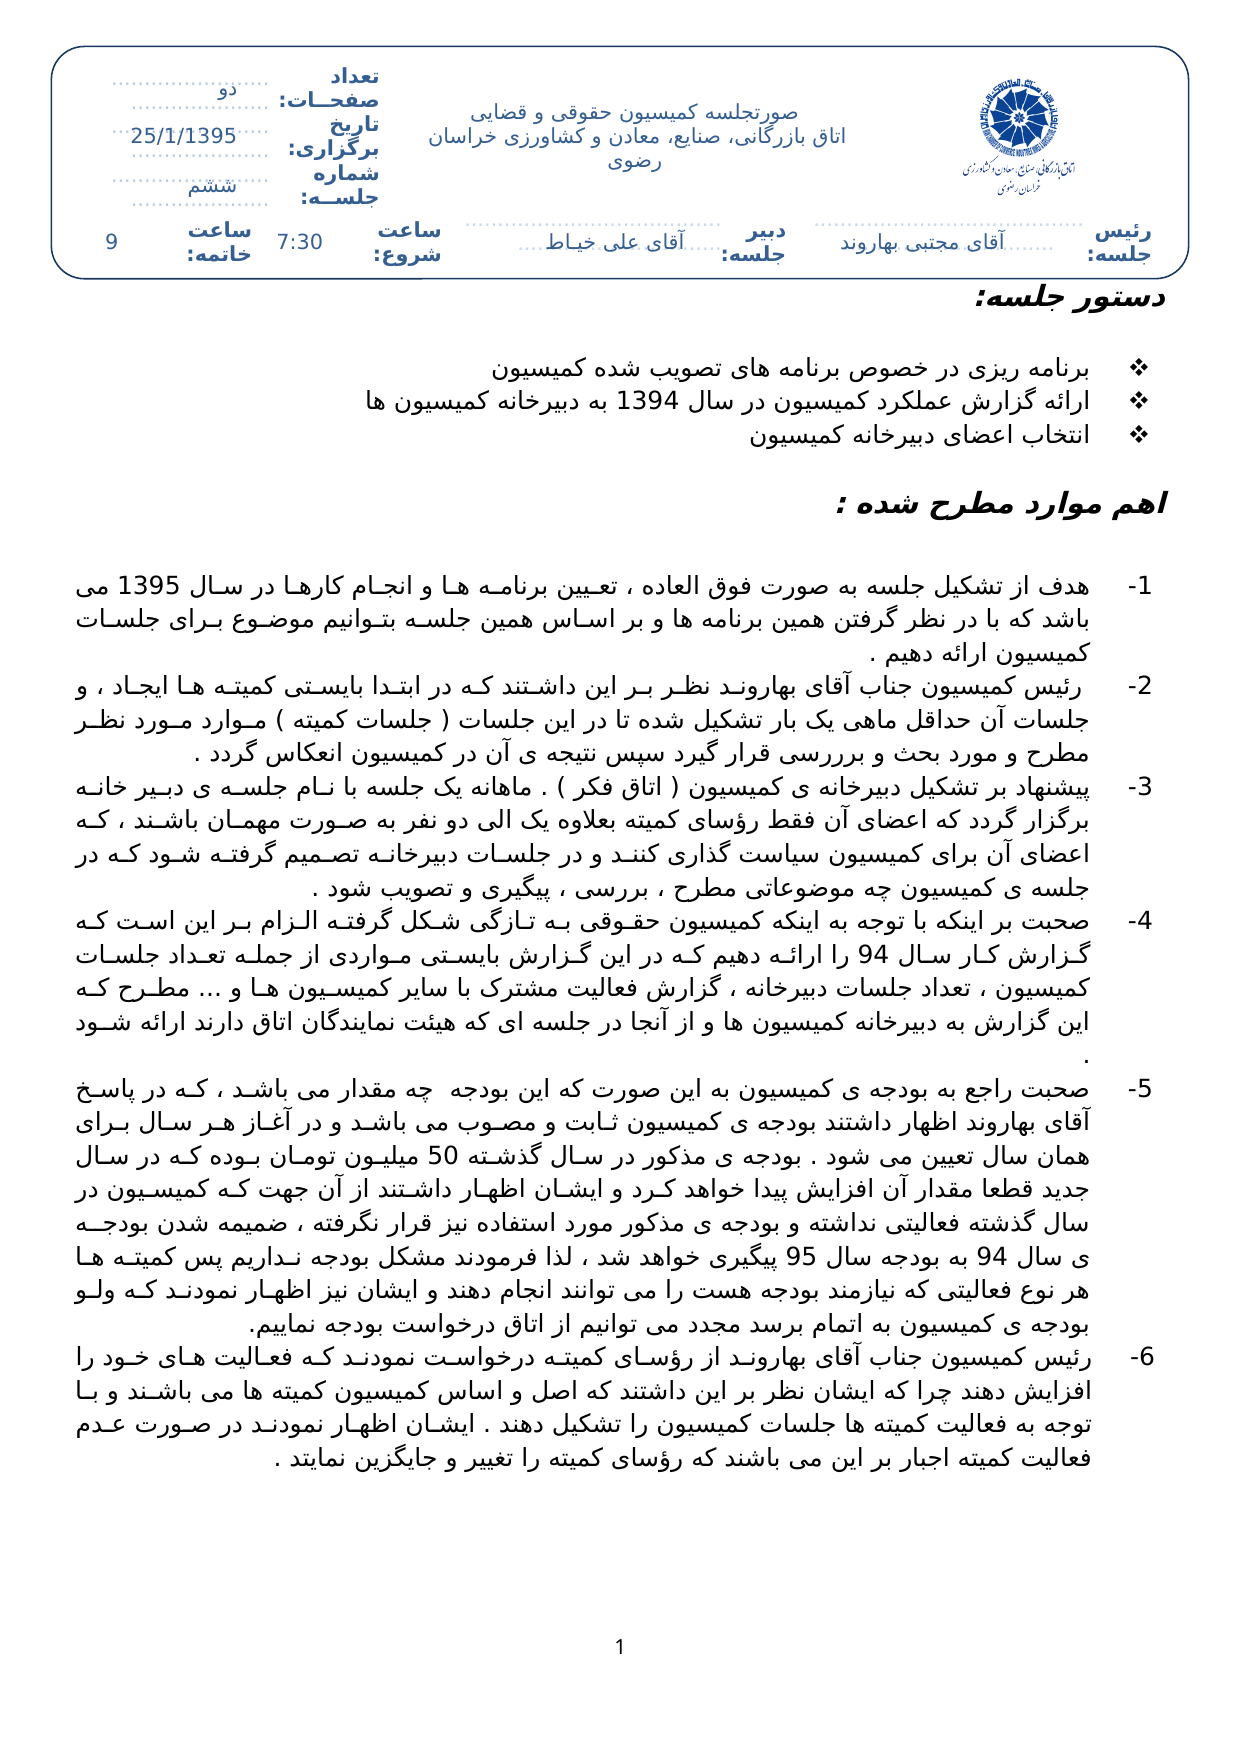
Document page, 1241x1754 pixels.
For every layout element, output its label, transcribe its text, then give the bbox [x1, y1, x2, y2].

list ارائه گزارش عملکرد کمیسیون در سال 1394 به دبیرخانه کمیسیون ها [75, 387, 1128, 416]
list برنامه ریزی در خصوص برنامه های تصویب شده کمیسیون [75, 353, 1128, 382]
list رئیس کمیسیون جناب آقای بهاروند از رؤسای کمیته درخواست نمودند که فعالیت های خود را افزایش دهند چرا که ایشان نظر بر این داشتند که اصل و اساس کمیسیون کمیته ها می باشند و با توجه به فعالیت کمیته ها جلسات کمیسیون را تشکیل دهند . ایشان اظهار نمودند در صورت عدم فعالیت کمیته اجبار بر این می باشند که رؤسای کمیته را تغییر و جایگزین نمایتد . [75, 1342, 1130, 1472]
list صحبت راجع به بودجه ی کمیسیون به این صورت که این بودجه چه مقدار می باشد ، که در پاسخ آقای بهاروند اظهار داشتند بودجه ی کمیسیون ثابت و مصوب می باشد و در آغاز هر سال برای همان سال تعیین می شود . بودجه ی مذکور در سال گذشته 50 میلیون تومان بوده که در سال جدید قطعا مقدار آن افزایش پیدا خواهد کرد و ایشان اظهار داشتند از آن جهت که کمیسیون در سال گذشته فعالیتی نداشته و بودجه ی مذکور مورد استفاده نیز قرار نگرفته ، ضمیمه شدن بودجه ی سال 94 به بودجه سال 95 پیگیری خواهد شد ، لذا فرمودند مشکل بودجه نداریم پس کمیته ها هر نوع فعالیتی که نیازمند بودجه هست را می توانند انجام دهند و ایشان نیز اظهار نمودند که ولو بودجه ی کمیسیون به اتمام برسد مجدد می توانیم از اتاق درخواست بودجه نماییم. [75, 1074, 1128, 1338]
list رئیس کمیسیون جناب آقای بهاروند نظر بر این داشتند که در ابتدا بایستی کمیته ها ایجاد ، و جلسات آن حداقل ماهی یک بار تشکیل شده تا در این جلسات ( جلسات کمیته ) موارد مورد نظر مطرح و مورد بحث و برررسی قرار گیرد سپس نتیجه ی آن در کمیسیون انعکاس گردد . [75, 671, 1128, 768]
list هدف از تشکیل جلسه به صورت فوق العاده ، تعیین برنامه ها و انجام کارها در سال 1395 می باشد که با در نظر گرفتن همین برنامه ها و بر اساس همین جلسه بتوانیم موضوع برای جلسات کمیسیون ارائه دهیم . [75, 571, 1128, 667]
list انتخاب اعضای دبیرخانه کمیسیون [75, 420, 1128, 449]
text دستور جلسه: [75, 279, 1165, 313]
list پیشنهاد بر تشکیل دبیرخانه ی کمیسیون ( اتاق فکر ) . ماهانه یک جلسه با نام جلسه ی دبیر خانه برگزار گردد که اعضای آن فقط رؤسای کمیته بعلاوه یک الی دو نفر به صورت مهمان باشند ، که اعضای آن برای کمیسیون سیاست گذاری کنند و در جلسات دبیرخانه تصمیم گرفته شود که در جلسه ی کمیسیون چه موضوعاتی مطرح ، بررسی ، پیگیری و تصویب شود . [75, 772, 1128, 902]
picture [960, 77, 1079, 196]
text اهم موارد مطرح شده : [75, 486, 1165, 520]
list صحبت بر اینکه با توجه به اینکه کمیسیون حقوقی به تازگی شکل گرفته الزام بر این است که گزارش کار سال 94 را ارائه دهیم که در این گزارش بایستی مواردی از جمله تعداد جلسات کمیسیون ، تعداد جلسات دبیرخانه ، گزارش فعالیت مشترک با سایر کمیسیون ها و ... مطرح که این گزارش به دبیرخانه کمیسیون ها و از آنجا در جلسه ای که هیئت نمایندگان اتاق دارند ارائه شود . [75, 906, 1128, 1069]
